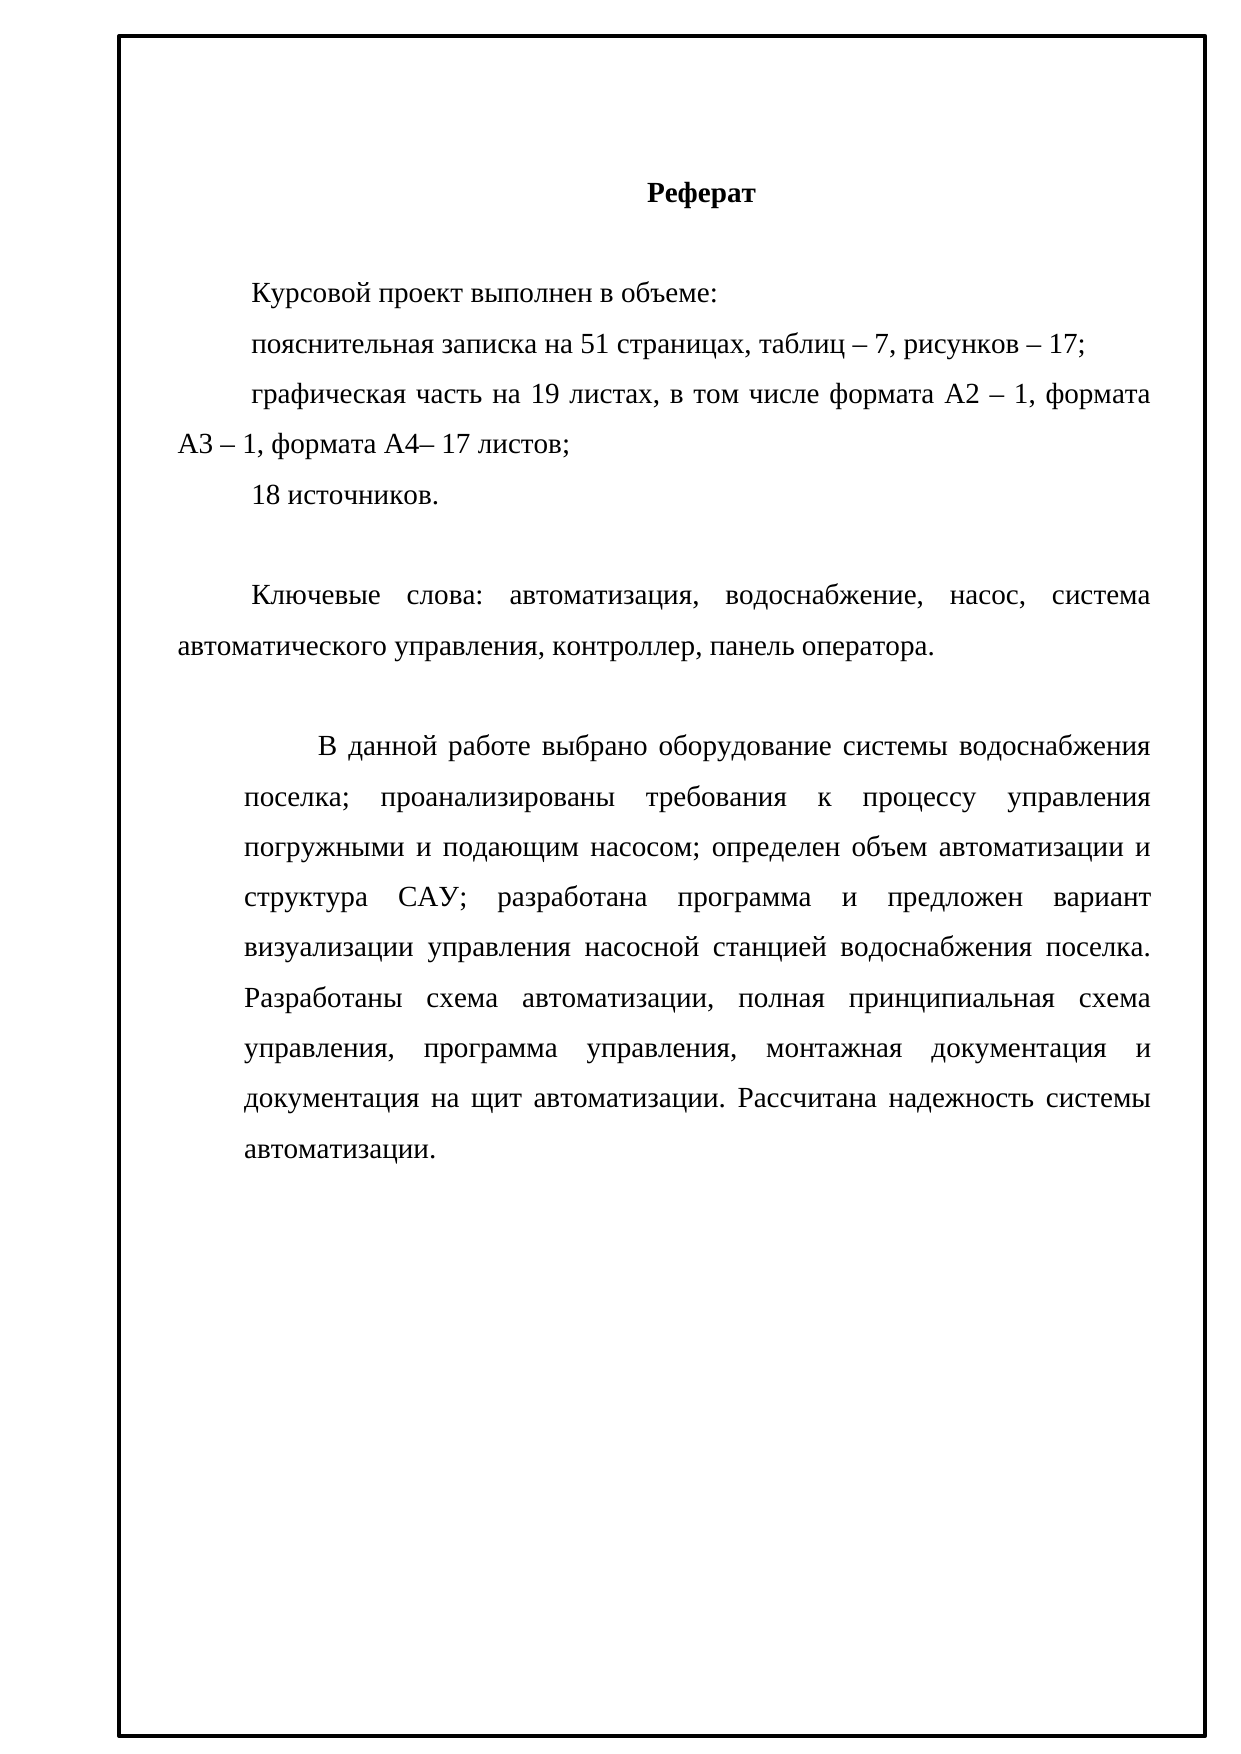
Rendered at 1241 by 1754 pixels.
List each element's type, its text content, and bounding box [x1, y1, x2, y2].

text Курсовой проект выполнен в объеме: [177, 276, 1152, 309]
subtitle Реферат [222, 175, 1152, 208]
text графическая часть на 19 листах, в том числе формата А2 – 1, формата А3 – 1, формата A4– 17 листов; [177, 376, 1152, 460]
text пояснительная записка на 51 страницах, таблиц – 7, рисунков – 17; [177, 326, 1152, 359]
text Ключевые слова: автоматизация, водоснабжение, насос, система автоматического управления, контроллер, панель оператора. [177, 577, 1152, 661]
text В данной работе выбрано оборудование системы водоснабжения поселка; проанализированы требования к процессу управления погружными и подающим насосом; определен объем автоматизации и структура САУ; разработана программа и предложен вариант визуализации управления насосной станцией водоснабжения поселка. Разработаны схема автоматизации, полная принципиальная схема управления, программа управления, монтажная документация и документация на щит автоматизации. Рассчитана надежность системы автоматизации. [244, 728, 1152, 1164]
text 18 источников. [177, 477, 1152, 510]
